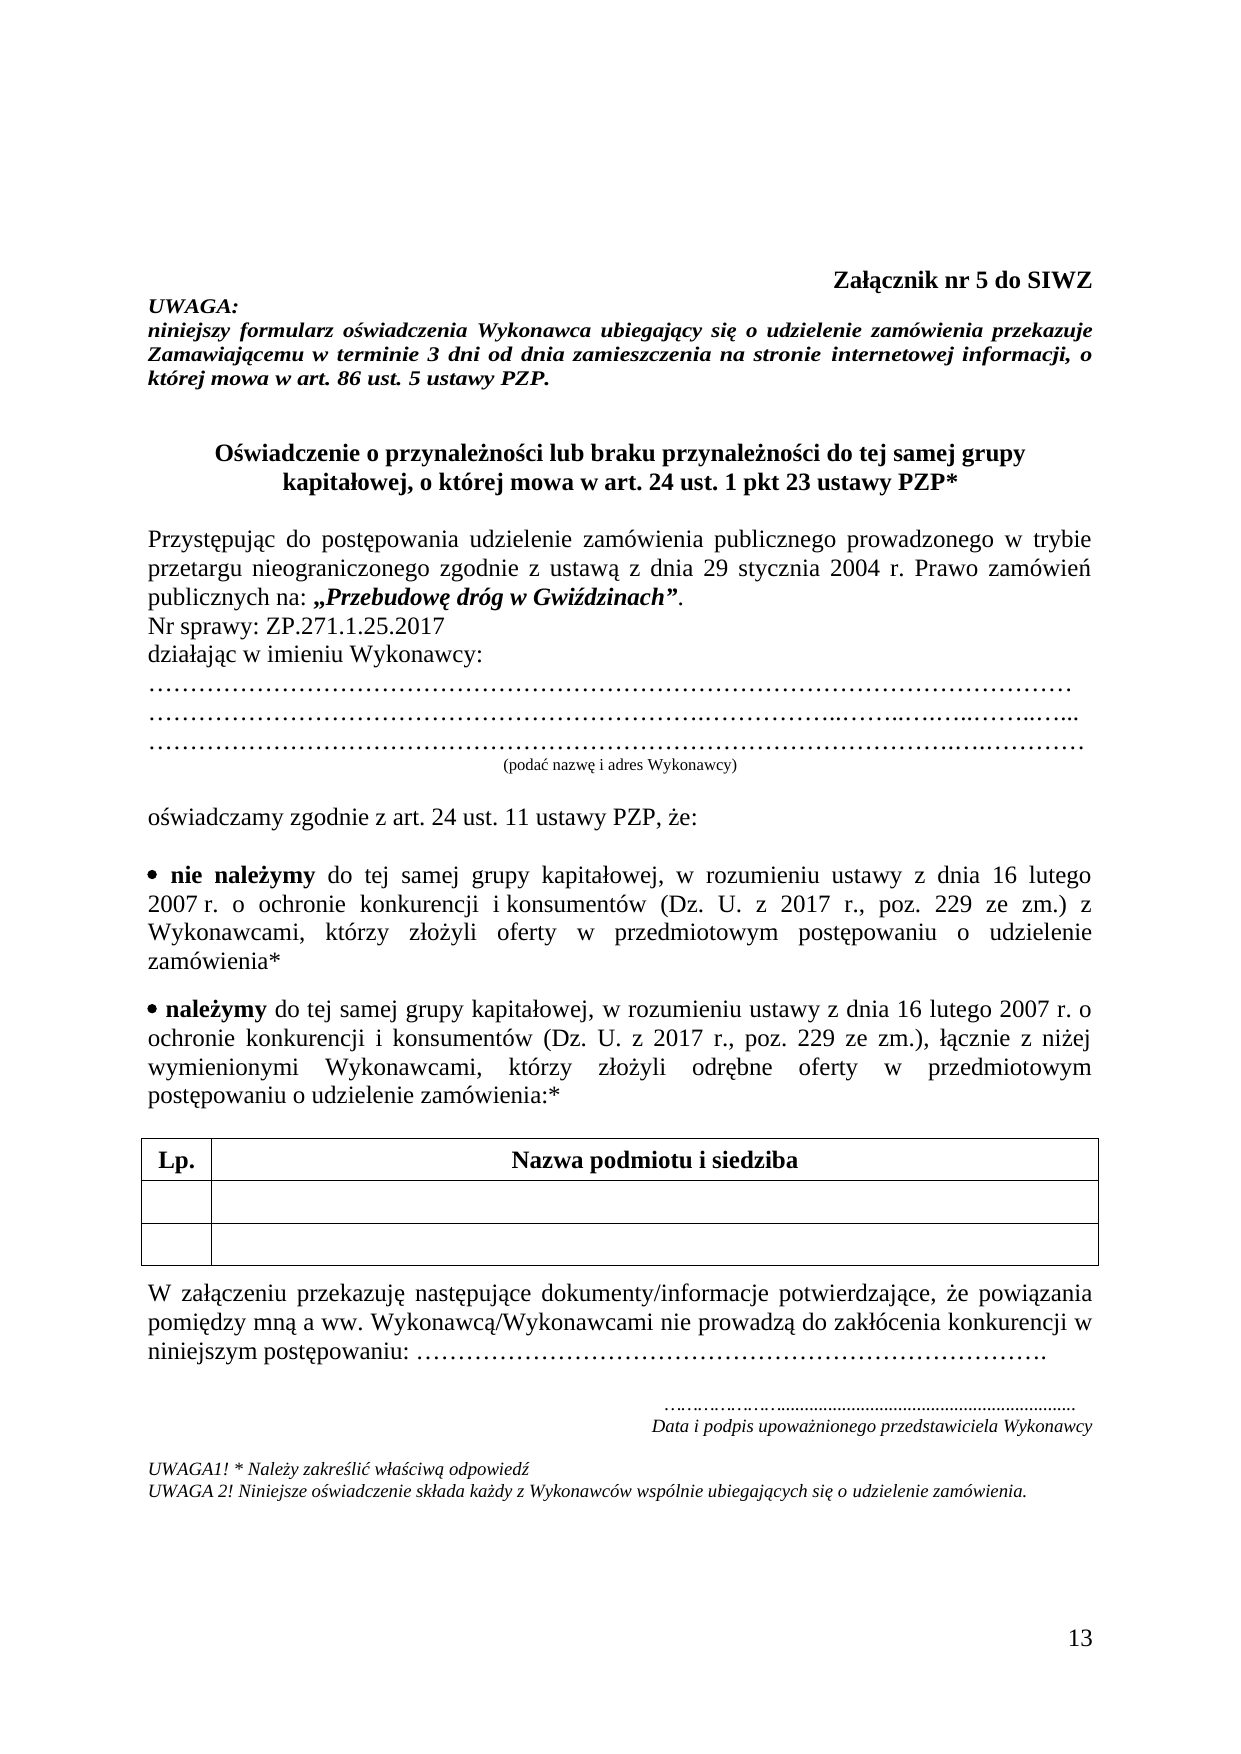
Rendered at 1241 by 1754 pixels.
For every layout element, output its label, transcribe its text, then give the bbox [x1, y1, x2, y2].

table_cell [142, 1224, 211, 1265]
text UWAGA1! * Należy zakreślić właściwą odpowiedź [148, 1458, 1093, 1479]
table_header Lp. [142, 1139, 211, 1180]
text …………………............................................................... [664, 1393, 1093, 1415]
table_cell [212, 1181, 1098, 1222]
text działając w imieniu Wykonawcy: [148, 639, 1093, 668]
table_cell [142, 1181, 211, 1222]
text niniejszy formularz oświadczenia Wykonawca ubiegający się o udzielenie zamówienia przekazuje Zamawiającemu w terminie 3 dni od dnia zamieszczenia na stronie internetowej informacji, o której mowa w art. 86 ust. 5 ustawy PZP. [148, 318, 1093, 390]
text Data i podpis upoważnionego przedstawiciela Wykonawcy [148, 1415, 1093, 1436]
text Nr sprawy: ZP.271.1.25.2017 [148, 611, 1093, 639]
text Oświadczenie o przynależności lub braku przynależności do tej samej grupy kapitałowej, o której mowa w art. 24 ust. 1 pkt 23 ustawy PZP* [148, 438, 1093, 496]
table_header Nazwa podmiotu i siedziba [212, 1139, 1098, 1180]
table_cell [212, 1224, 1098, 1265]
text należymy do tej samej grupy kapitałowej, w rozumieniu ustawy z dnia 16 lutego 2007 r. o ochronie konkurencji i konsumentów (Dz. U. z 2017 r., poz. 229 ze zm.), łącznie z niżej wymienionymi Wykonawcami, którzy złożyli odrębne oferty w przedmiotowym postępowaniu o udzielenie zamówienia:* [148, 994, 1093, 1109]
text oświadczamy zgodnie z art. 24 ust. 11 ustawy PZP, że: [148, 802, 1093, 831]
text Przystępując do postępowania udzielenie zamówienia publicznego prowadzonego w trybie przetargu nieograniczonego zgodnie z ustawą z dnia 29 stycznia 2004 r. Prawo zamówień publicznych na: „Przebudowę dróg w Gwiździnach”. [148, 524, 1093, 611]
text (podać nazwę i adres Wykonawcy) [148, 754, 1093, 774]
text …………………………………………………………………………………….….………… [148, 726, 1093, 754]
text UWAGA: [148, 294, 1093, 318]
text UWAGA 2! Niniejsze oświadczenie składa każdy z Wykonawców wspólnie ubiegających się o udzielenie zamówienia. [148, 1479, 1093, 1501]
text Załącznik nr 5 do SIWZ [148, 265, 1093, 294]
text …………………………………………………………………………………………………………………………………………………………….……………..……..….…..……..…... [148, 668, 1093, 726]
text nie należymy do tej samej grupy kapitałowej, w rozumieniu ustawy z dnia 16 lutego 2007 r. o ochronie konkurencji i konsumentów (Dz. U. z 2017 r., poz. 229 ze zm.) z Wykonawcami, którzy złożyli oferty w przedmiotowym postępowaniu o udzielenie zamówienia* [148, 860, 1093, 975]
text W załączeniu przekazuję następujące dokumenty/informacje potwierdzające, że powiązania pomiędzy mną a ww. Wykonawcą/Wykonawcami nie prowadzą do zakłócenia konkurencji w niniejszym postępowaniu: …………………………………………………………………. [148, 1278, 1093, 1364]
